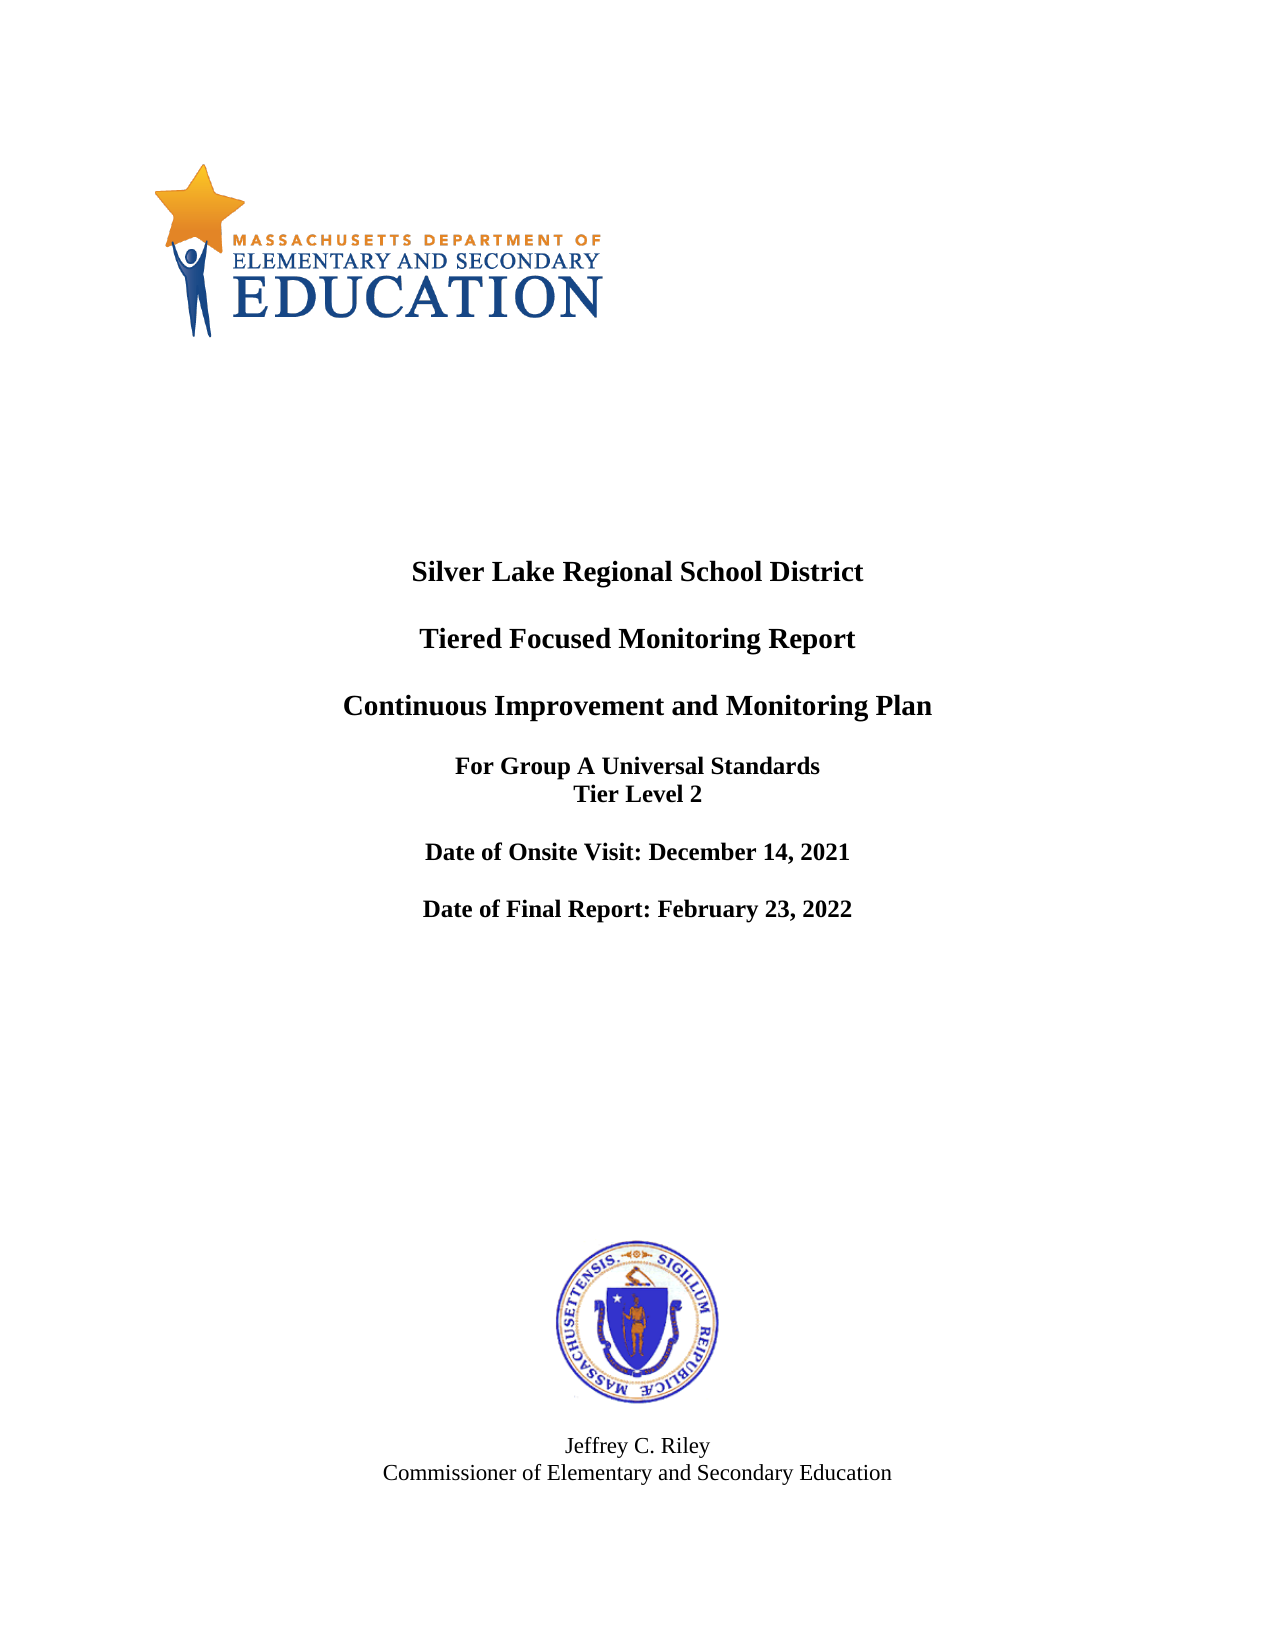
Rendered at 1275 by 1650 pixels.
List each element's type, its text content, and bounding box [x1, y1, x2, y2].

text Date of Onsite Visit: December 14, 2021 [150, 837, 1125, 866]
text Continuous Improvement and Monitoring Plan [150, 688, 1125, 722]
text Date of Final Report: February 23, 2022 [150, 894, 1125, 923]
text Tiered Focused Monitoring Report [150, 621, 1125, 655]
text Jeffrey C. Riley [150, 1432, 1125, 1459]
text For Group A Universal Standards [150, 751, 1125, 779]
text Silver Lake Regional School District [150, 554, 1125, 588]
text Commissioner of Elementary and Secondary Education [150, 1459, 1125, 1485]
picture [150, 150, 608, 372]
picture [553, 1239, 722, 1407]
text Tier Level 2 [150, 779, 1125, 808]
